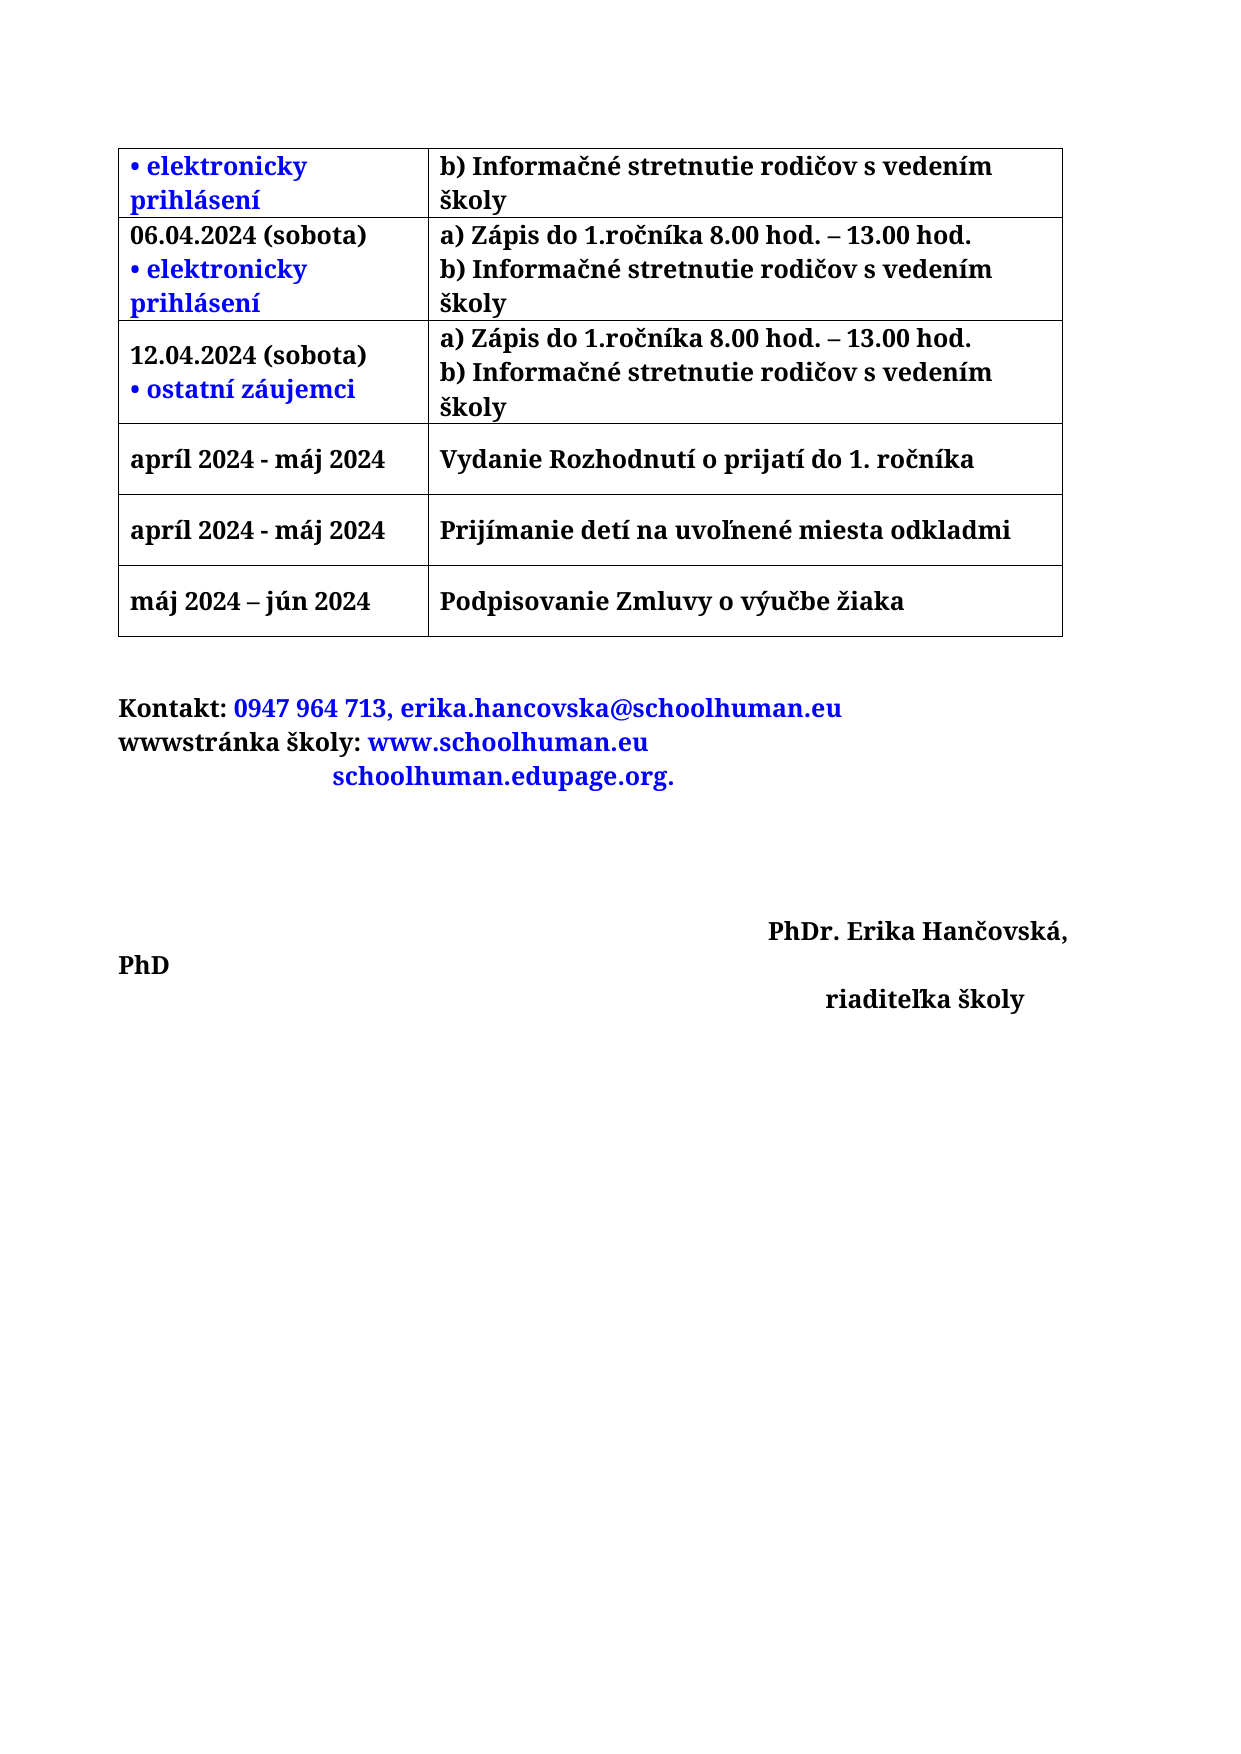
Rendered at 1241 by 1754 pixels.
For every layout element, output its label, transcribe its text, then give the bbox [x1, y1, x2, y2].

text riaditeľka školy [118, 982, 1122, 1016]
table_cell Podpisovanie Zmluvy o výučbe žiaka [429, 566, 1062, 636]
table_cell a) Zápis do 1.ročníka 8.00 hod. – 13.00 hod. b) Informačné stretnutie rodičov s vedením školy [429, 218, 1062, 320]
text wwwstránka školy: www.schoolhuman.eu [118, 724, 1122, 758]
table_cell a) Zápis do 1.ročníka 8.00 hod. – 13.00 hod. b) Informačné stretnutie rodičov s vedením školy [429, 321, 1062, 423]
table_cell Prijímanie detí na uvoľnené miesta odkladmi [429, 495, 1062, 565]
text schoolhuman.edupage.org. [118, 758, 1122, 792]
table_cell apríl 2024 - máj 2024 [119, 495, 428, 565]
text PhDr. Erika Hančovská, PhD [118, 914, 1122, 982]
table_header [119, 149, 428, 217]
text Kontakt: 0947 964 713, erika.hancovska@schoolhuman.eu [118, 690, 1122, 724]
table_cell máj 2024 – jún 2024 [119, 566, 428, 636]
table_cell 06.04.2024 (sobota) • elektronicky prihlásení [119, 218, 428, 320]
table_cell 12.04.2024 (sobota) • ostatní záujemci [119, 321, 428, 423]
table_cell Vydanie Rozhodnutí o prijatí do 1. ročníka [429, 424, 1062, 494]
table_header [429, 149, 1062, 217]
table_cell apríl 2024 - máj 2024 [119, 424, 428, 494]
